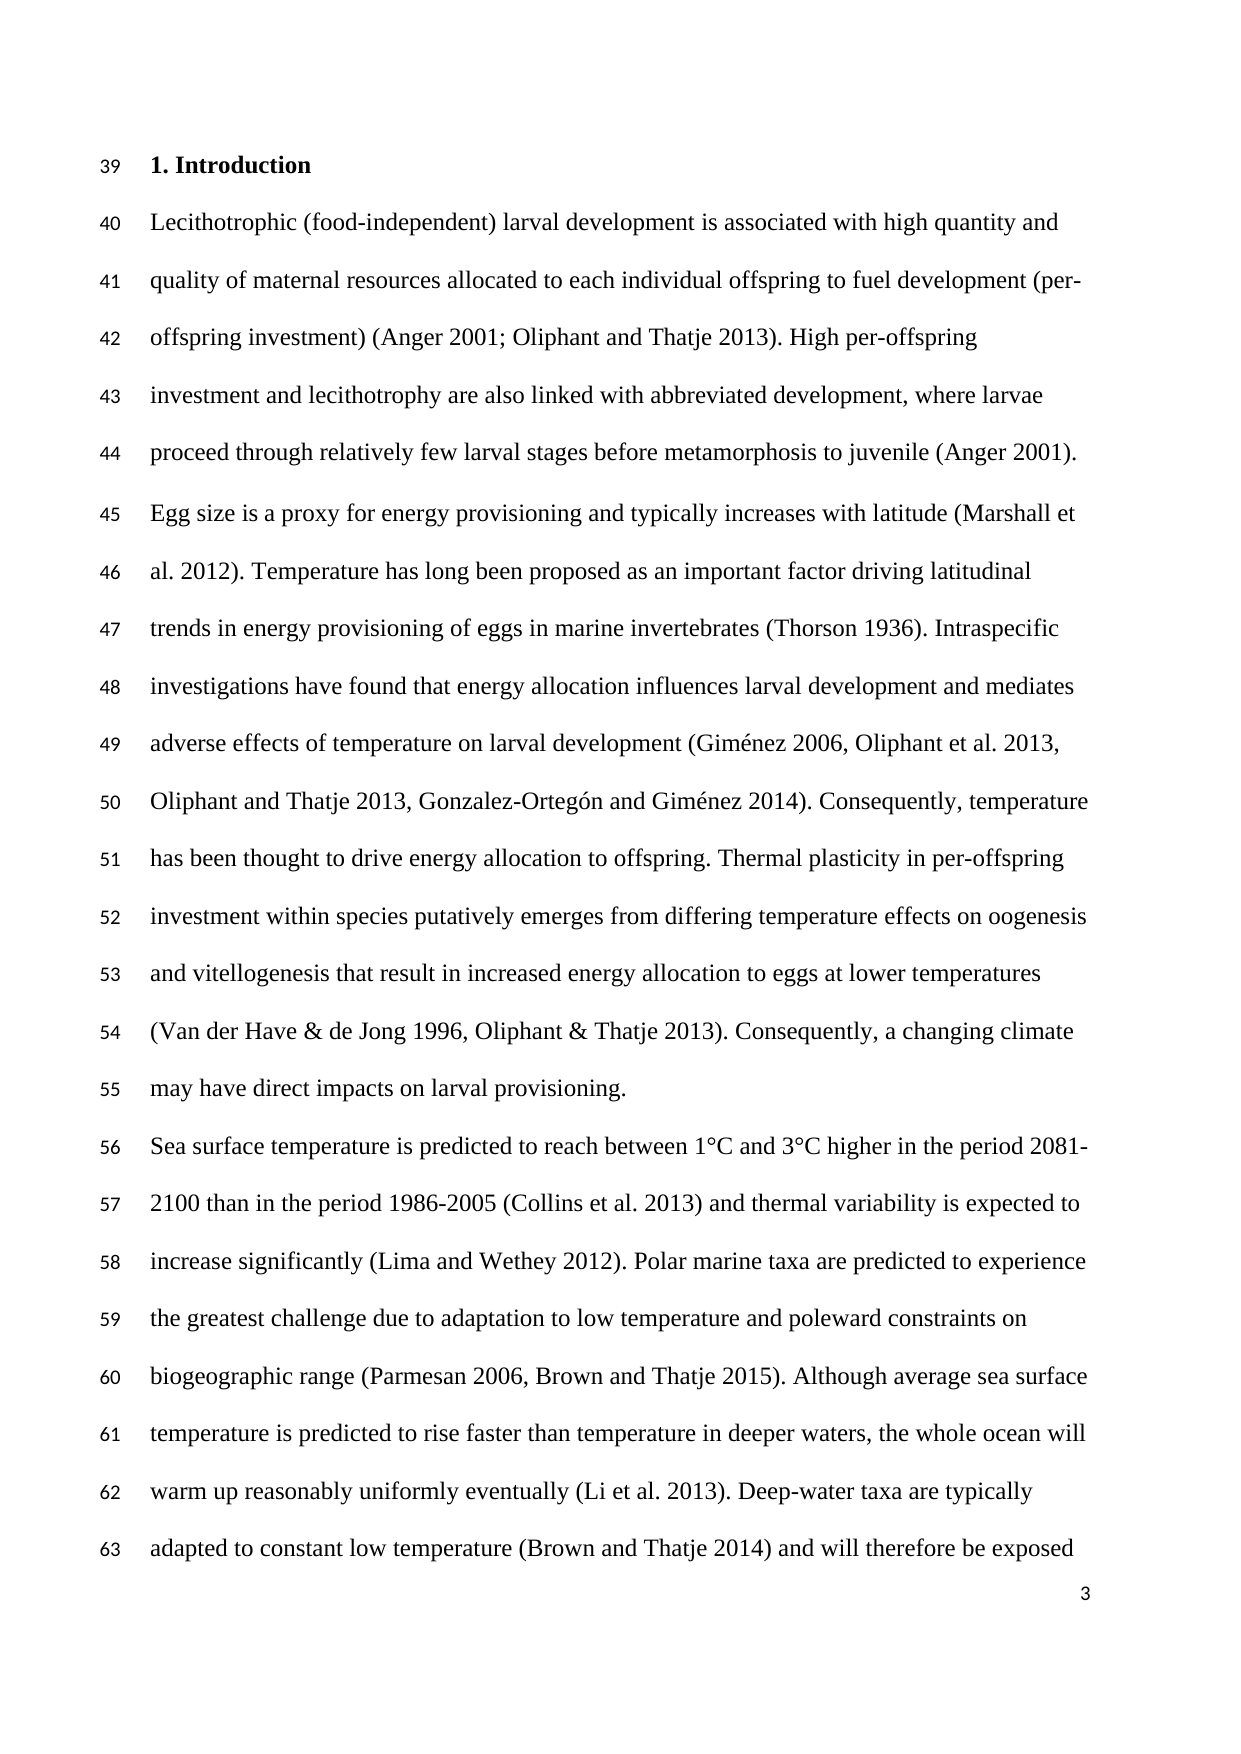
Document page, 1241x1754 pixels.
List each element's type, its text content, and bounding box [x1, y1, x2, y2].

list Lecithotrophic (food-independent) larval development is associated with high quantity and quality of maternal resources allocated to each individual offspring to fuel development (per-offspring investment) (Anger 2001; Oliphant and Thatje 2013). High per-offspring investment and lecithotrophy are also linked with abbreviated development, where larvae proceed through relatively few larval stages before metamorphosis to juvenile (Anger 2001). Egg size is a proxy for energy provisioning and typically increases with latitude (Marshall et al. 2012). Temperature has long been proposed as an important factor driving latitudinal trends in energy provisioning of eggs in marine invertebrates (Thorson 1936). Intraspecific investigations have found that energy allocation influences larval development and mediates adverse effects of temperature on larval development (Giménez 2006, Oliphant et al. 2013, Oliphant and Thatje 2013, Gonzalez-Ortegón and Giménez 2014). Consequently, temperature has been thought to drive energy allocation to offspring. Thermal plasticity in per-offspring investment within species putatively emerges from differing temperature effects on oogenesis and vitellogenesis that result in increased energy allocation to eggs at lower temperatures (Van der Have & de Jong 1996, Oliphant & Thatje 2013). Consequently, a changing climate may have direct impacts on larval provisioning. [150, 207, 1090, 1102]
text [150, 1131, 1090, 1562]
text Key words: early ontogeny; lecithotrophy; lithodid; per-offspring investment; thermal scope1. Introduction [150, 150, 1090, 179]
